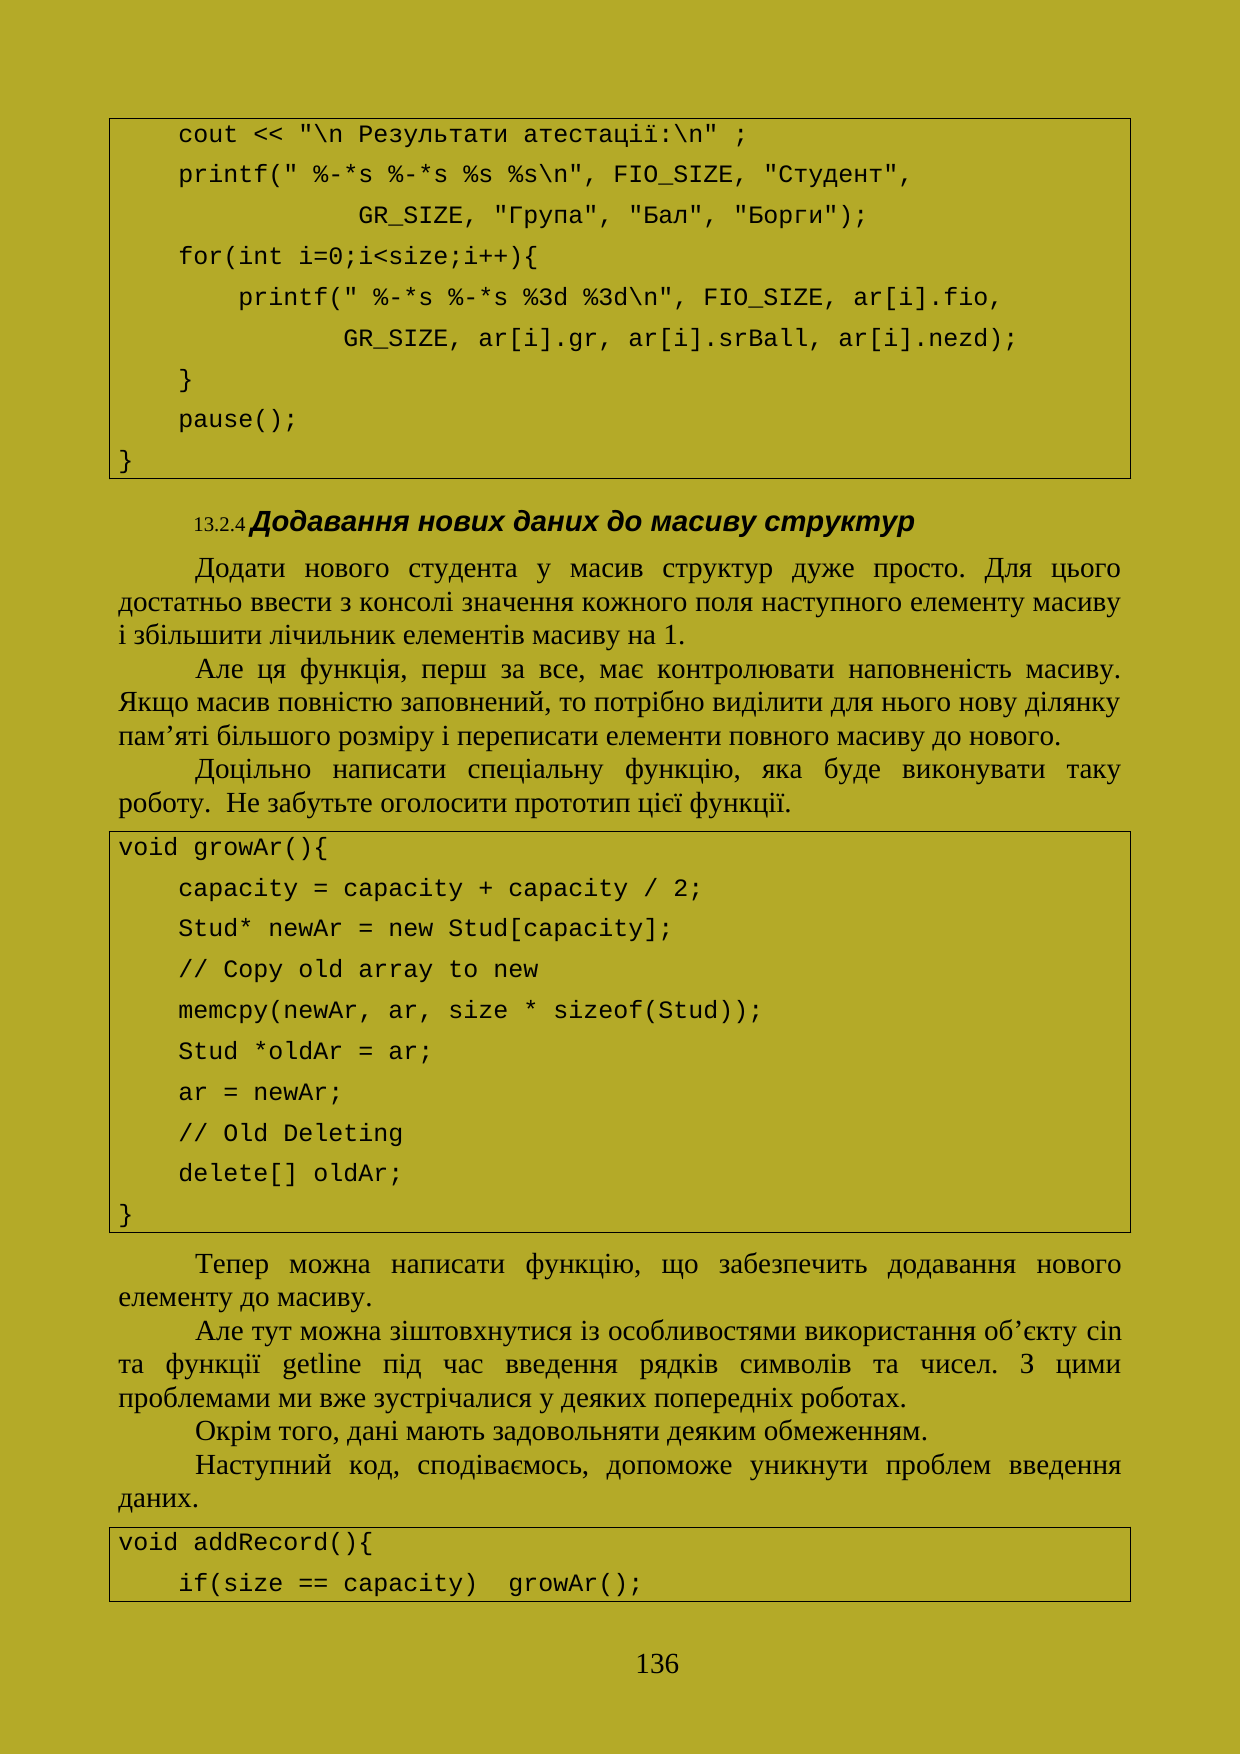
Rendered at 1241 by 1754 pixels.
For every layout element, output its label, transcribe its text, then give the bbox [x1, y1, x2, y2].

text ar = newAr; [110, 1076, 1130, 1108]
text } [110, 1199, 1130, 1232]
text printf(" %-*s %-*s %3d %3d\n", FIO_SIZE, ar[i].fio, [110, 281, 1130, 313]
text void addRecord(){ [110, 1528, 1130, 1558]
text memcpy(newAr, ar, size * sizeof(Stud)); [110, 994, 1130, 1026]
text } [110, 363, 1130, 394]
text for(int i=0;i<size;i++){ [110, 241, 1130, 272]
text pause(); [110, 404, 1130, 435]
text Stud *oldAr = ar; [110, 1035, 1130, 1067]
text delete[] oldAr; [110, 1158, 1130, 1189]
text GR_SIZE, "Група", "Бал", "Борги"); [110, 200, 1130, 231]
text } [110, 445, 1130, 478]
text Додати нового студента у масив структур дуже просто. Для цього достатньо ввести з консолі значення кожного поля наступного елементу масиву і збільшити лічильник елементів масиву на 1. [118, 550, 1122, 651]
text // Old Deleting [110, 1117, 1130, 1148]
text Але тут можна зіштовхнутися із особливостями використання об’єкту cin та функції getline під час введення рядків символів та чисел. З цими проблемами ми вже зустрічалися у деяких попередніх роботах. [118, 1313, 1122, 1413]
text Stud* newAr = new Stud[capacity]; [110, 913, 1130, 944]
text GR_SIZE, ar[i].gr, ar[i].srBall, ar[i].nezd); [110, 322, 1130, 354]
text Тепер можна написати функцію, що забезпечить додавання нового елементу до масиву. [118, 1246, 1122, 1313]
text Окрім того, дані мають задовольняти деяким обмеженням. [118, 1413, 1122, 1447]
text Наступний код, сподіваємось, допоможе уникнути проблем введення даних. [118, 1447, 1122, 1514]
text if(size == capacity) growAr(); [110, 1567, 1130, 1601]
text Доцільно написати спеціальну функцію, яка буде виконувати таку роботу. Не забутьте оголосити прототип цієї функції. [118, 752, 1122, 819]
text Але ця функція, перш за все, має контролювати наповненість масиву. Якщо масив повністю заповнений, то потрібно виділити для нього нову ділянку пам’яті більшого розміру і переписати елементи повного масиву до нового. [118, 651, 1122, 752]
text printf(" %-*s %-*s %s %s\n", FIO_SIZE, "Студент", [110, 159, 1130, 190]
text void growAr(){ [110, 832, 1130, 863]
text // Copy old array to new [110, 954, 1130, 985]
text cout << "\n Результати атестації:\n" ; [110, 119, 1130, 149]
subtitle Додавання нових даних до масиву структур [193, 504, 1039, 538]
text capacity = capacity + capacity / 2; [110, 872, 1130, 903]
